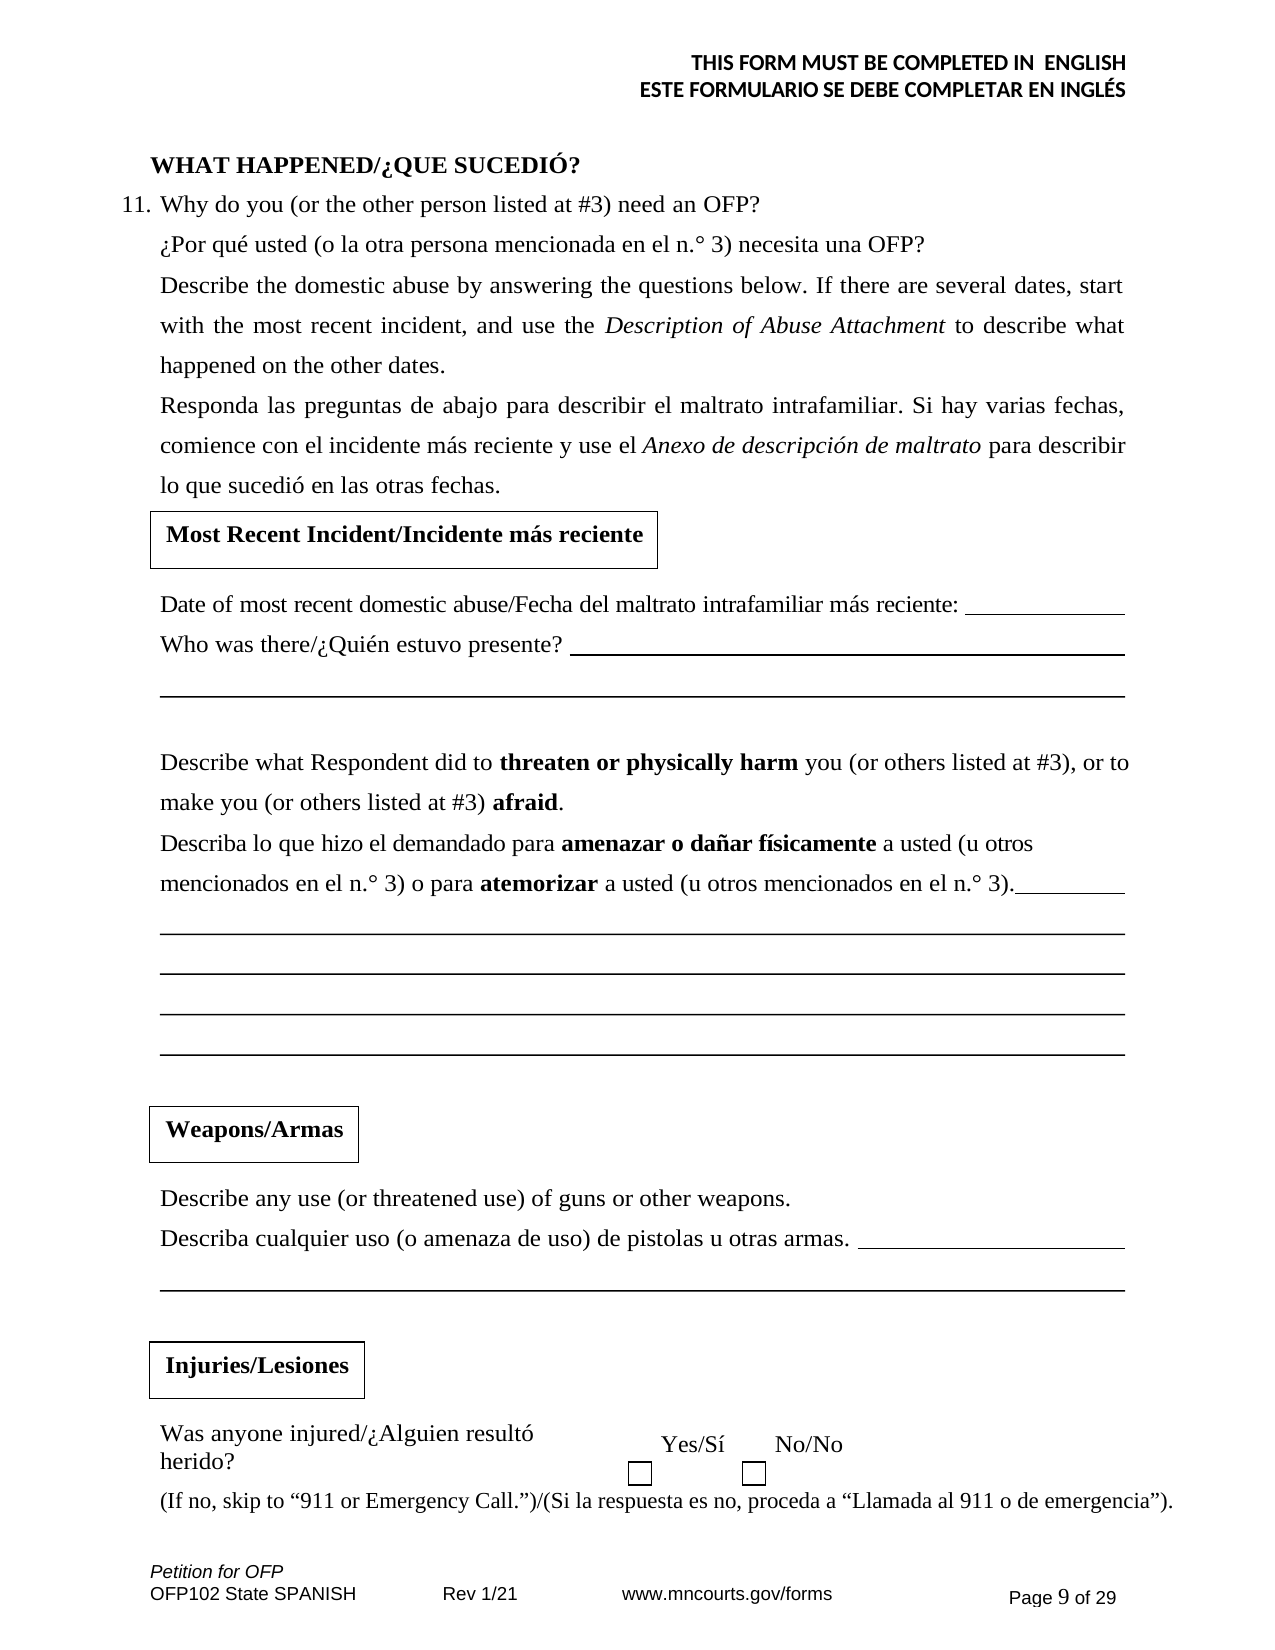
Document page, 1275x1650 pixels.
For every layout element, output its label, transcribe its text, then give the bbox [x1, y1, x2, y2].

text Describe what Respondent did to threaten or physically harm you (or others listed at #3), or to make you (or others listed at #3) afraid. [160, 748, 1134, 816]
text Describa cualquier uso (o amenaza de uso) de pistolas u otras armas. [160, 1224, 1217, 1252]
text Was anyone injured/¿Alguien resultó herido? [160, 1419, 612, 1475]
text No/No [774, 1429, 1217, 1457]
text Date of most recent domestic abuse/Fecha del maltrato intrafamiliar más reciente: Who was there/¿Quién estuvo presente? [160, 590, 1125, 658]
text Responda las preguntas de abajo para describir el maltrato intrafamiliar. Si hay varias fechas, comience con el incidente más reciente y use el Anexo de descripción de maltrato para describir lo que sucedió en las otras fechas. [160, 391, 1126, 498]
text Describe the domestic abuse by answering the questions below. If there are several dates, start with the most recent incident, and use the Description of Abuse Attachment to describe what happened on the other dates. [160, 271, 1125, 378]
list Why do you (or the other person listed at #3) need an OFP? [121, 191, 1217, 218]
subtitle WHAT HAPPENED/¿QUE SUCEDIÓ? [150, 151, 1217, 178]
text Yes/Sí [661, 1429, 727, 1457]
text (If no, skip to “911 or Emergency Call.”)/(Si la respuesta es no, proceda a “Llamada al 911 o de emergencia”). [160, 1487, 1217, 1513]
text Describe any use (or threatened use) of guns or other weapons. [160, 1184, 1217, 1211]
text Describa lo que hizo el demandado para amenazar o dañar físicamente a usted (u otros mencionados en el n.° 3) o para atemorizar a usted (u otros mencionados en el n.° 3). [160, 828, 1125, 896]
text ¿Por qué usted (o la otra persona mencionada en el n.° 3) necesita una OFP? [160, 230, 1217, 258]
